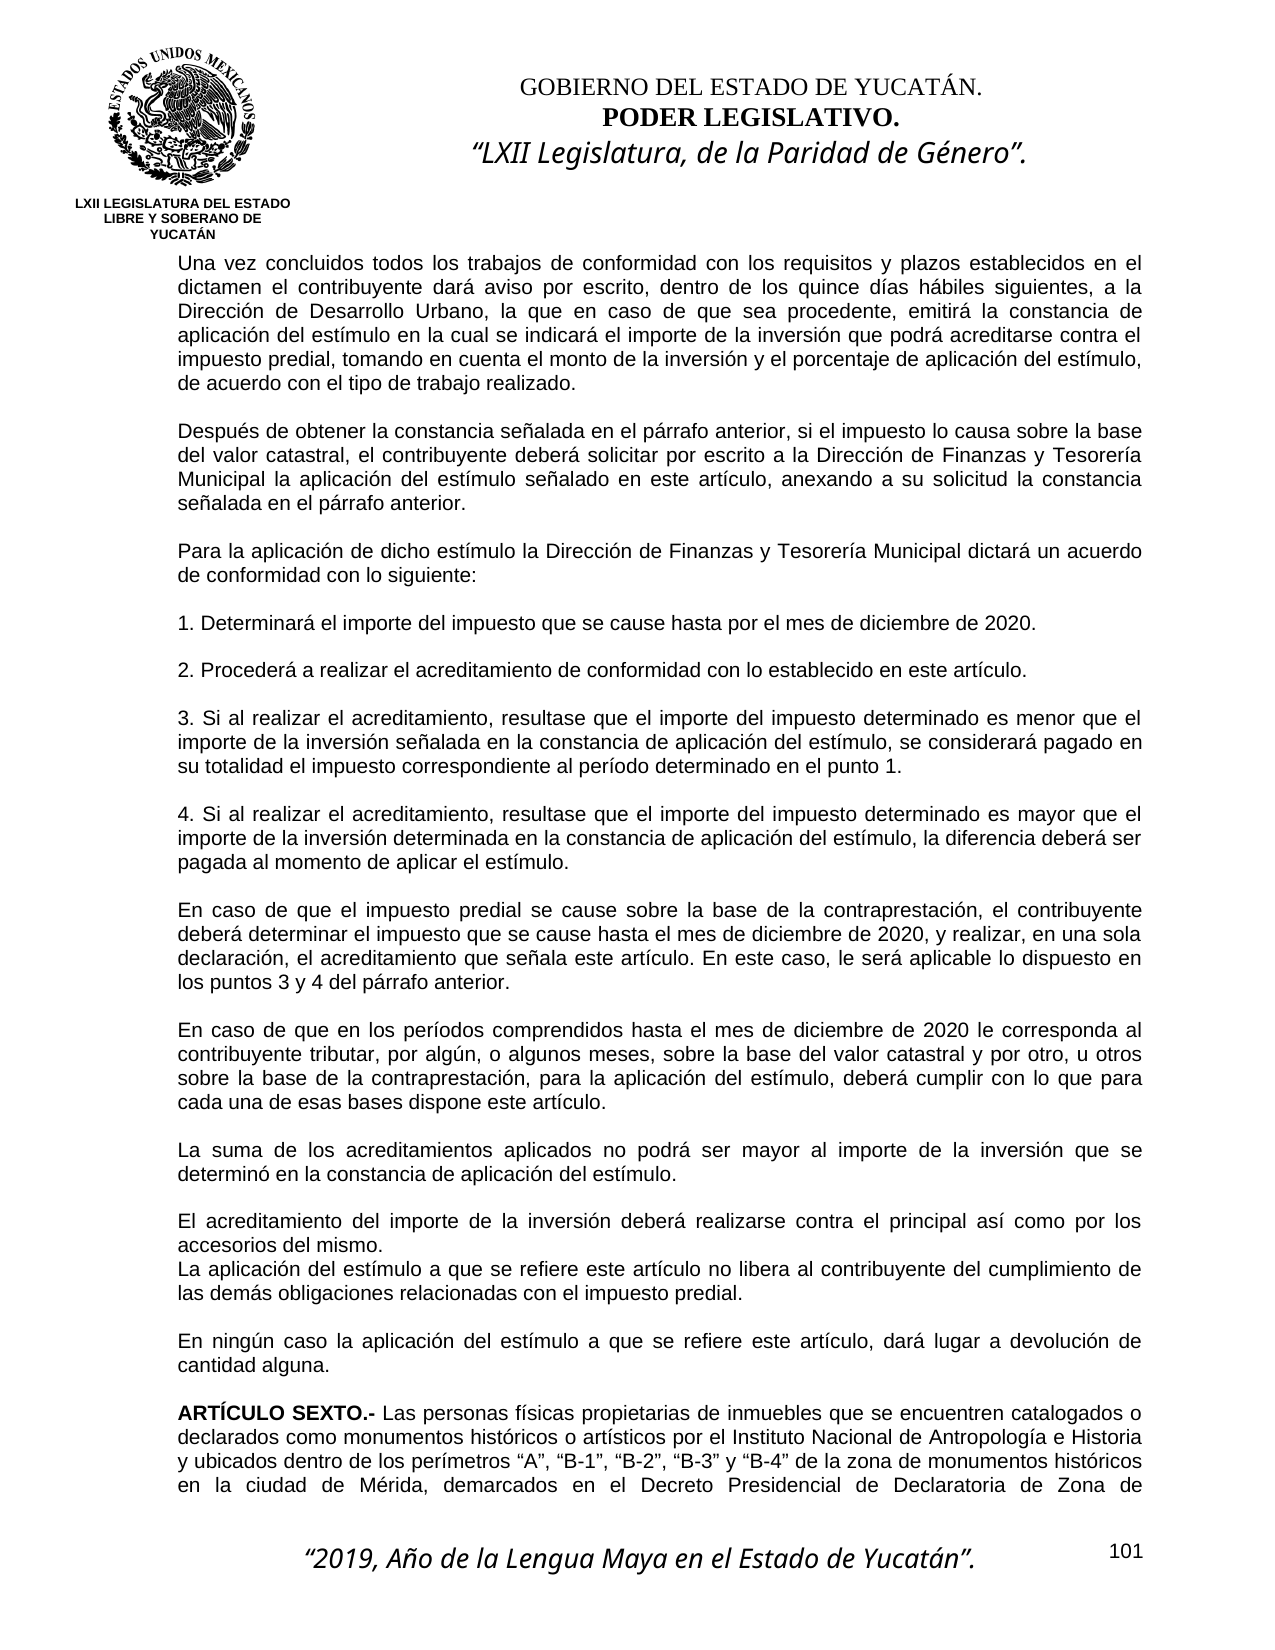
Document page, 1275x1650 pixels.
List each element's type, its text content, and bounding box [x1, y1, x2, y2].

text 3. Si al realizar el acreditamiento, resultase que el importe del impuesto determinado es menor que el importe de la inversión señalada en la constancia de aplicación del estímulo, se considerará pagado en su totalidad el impuesto correspondiente al período determinado en el punto 1. [177, 706, 1143, 778]
picture [72, 13, 291, 220]
text En caso de que el impuesto predial se cause sobre la base de la contraprestación, el contribuyente deberá determinar el impuesto que se cause hasta el mes de diciembre de 2020, y realizar, en una sola declaración, el acreditamiento que señala este artículo. En este caso, le será aplicable lo dispuesto en los puntos 3 y 4 del párrafo anterior. [177, 898, 1143, 994]
text Para la aplicación de dicho estímulo la Dirección de Finanzas y Tesorería Municipal dictará un acuerdo de conformidad con lo siguiente: [177, 538, 1143, 586]
text La aplicación del estímulo a que se refiere este artículo no libera al contribuyente del cumplimiento de las demás obligaciones relacionadas con el impuesto predial. [177, 1257, 1143, 1305]
text En ningún caso la aplicación del estímulo a que se refiere este artículo, dará lugar a devolución de cantidad alguna. [177, 1329, 1143, 1377]
text 1. Determinará el importe del impuesto que se cause hasta por el mes de diciembre de 2020. [177, 610, 1143, 634]
text La suma de los acreditamientos aplicados no podrá ser mayor al importe de la inversión que se determinó en la constancia de aplicación del estímulo. [177, 1137, 1143, 1185]
text El acreditamiento del importe de la inversión deberá realizarse contra el principal así como por los accesorios del mismo. [177, 1209, 1143, 1257]
text Después de obtener la constancia señalada en el párrafo anterior, si el impuesto lo causa sobre la base del valor catastral, el contribuyente deberá solicitar por escrito a la Dirección de Finanzas y Tesorería Municipal la aplicación del estímulo señalado en este artículo, anexando a su solicitud la constancia señalada en el párrafo anterior. [177, 419, 1143, 514]
text En caso de que en los períodos comprendidos hasta el mes de diciembre de 2020 le corresponda al contribuyente tributar, por algún, o algunos meses, sobre la base del valor catastral y por otro, u otros sobre la base de la contraprestación, para la aplicación del estímulo, deberá cumplir con lo que para cada una de esas bases dispone este artículo. [177, 1018, 1143, 1113]
text 2. Procederá a realizar el acreditamiento de conformidad con lo establecido en este artículo. [177, 658, 1143, 682]
text 4. Si al realizar el acreditamiento, resultase que el importe del impuesto determinado es mayor que el importe de la inversión determinada en la constancia de aplicación del estímulo, la diferencia deberá ser pagada al momento de aplicar el estímulo. [177, 802, 1143, 874]
text Una vez concluidos todos los trabajos de conformidad con los requisitos y plazos establecidos en el dictamen el contribuyente dará aviso por escrito, dentro de los quince días hábiles siguientes, a la Dirección de Desarrollo Urbano, la que en caso de que sea procedente, emitirá la constancia de aplicación del estímulo en la cual se indicará el importe de la inversión que podrá acreditarse contra el impuesto predial, tomando en cuenta el monto de la inversión y el porcentaje de aplicación del estímulo, de acuerdo con el tipo de trabajo realizado. [177, 251, 1143, 395]
